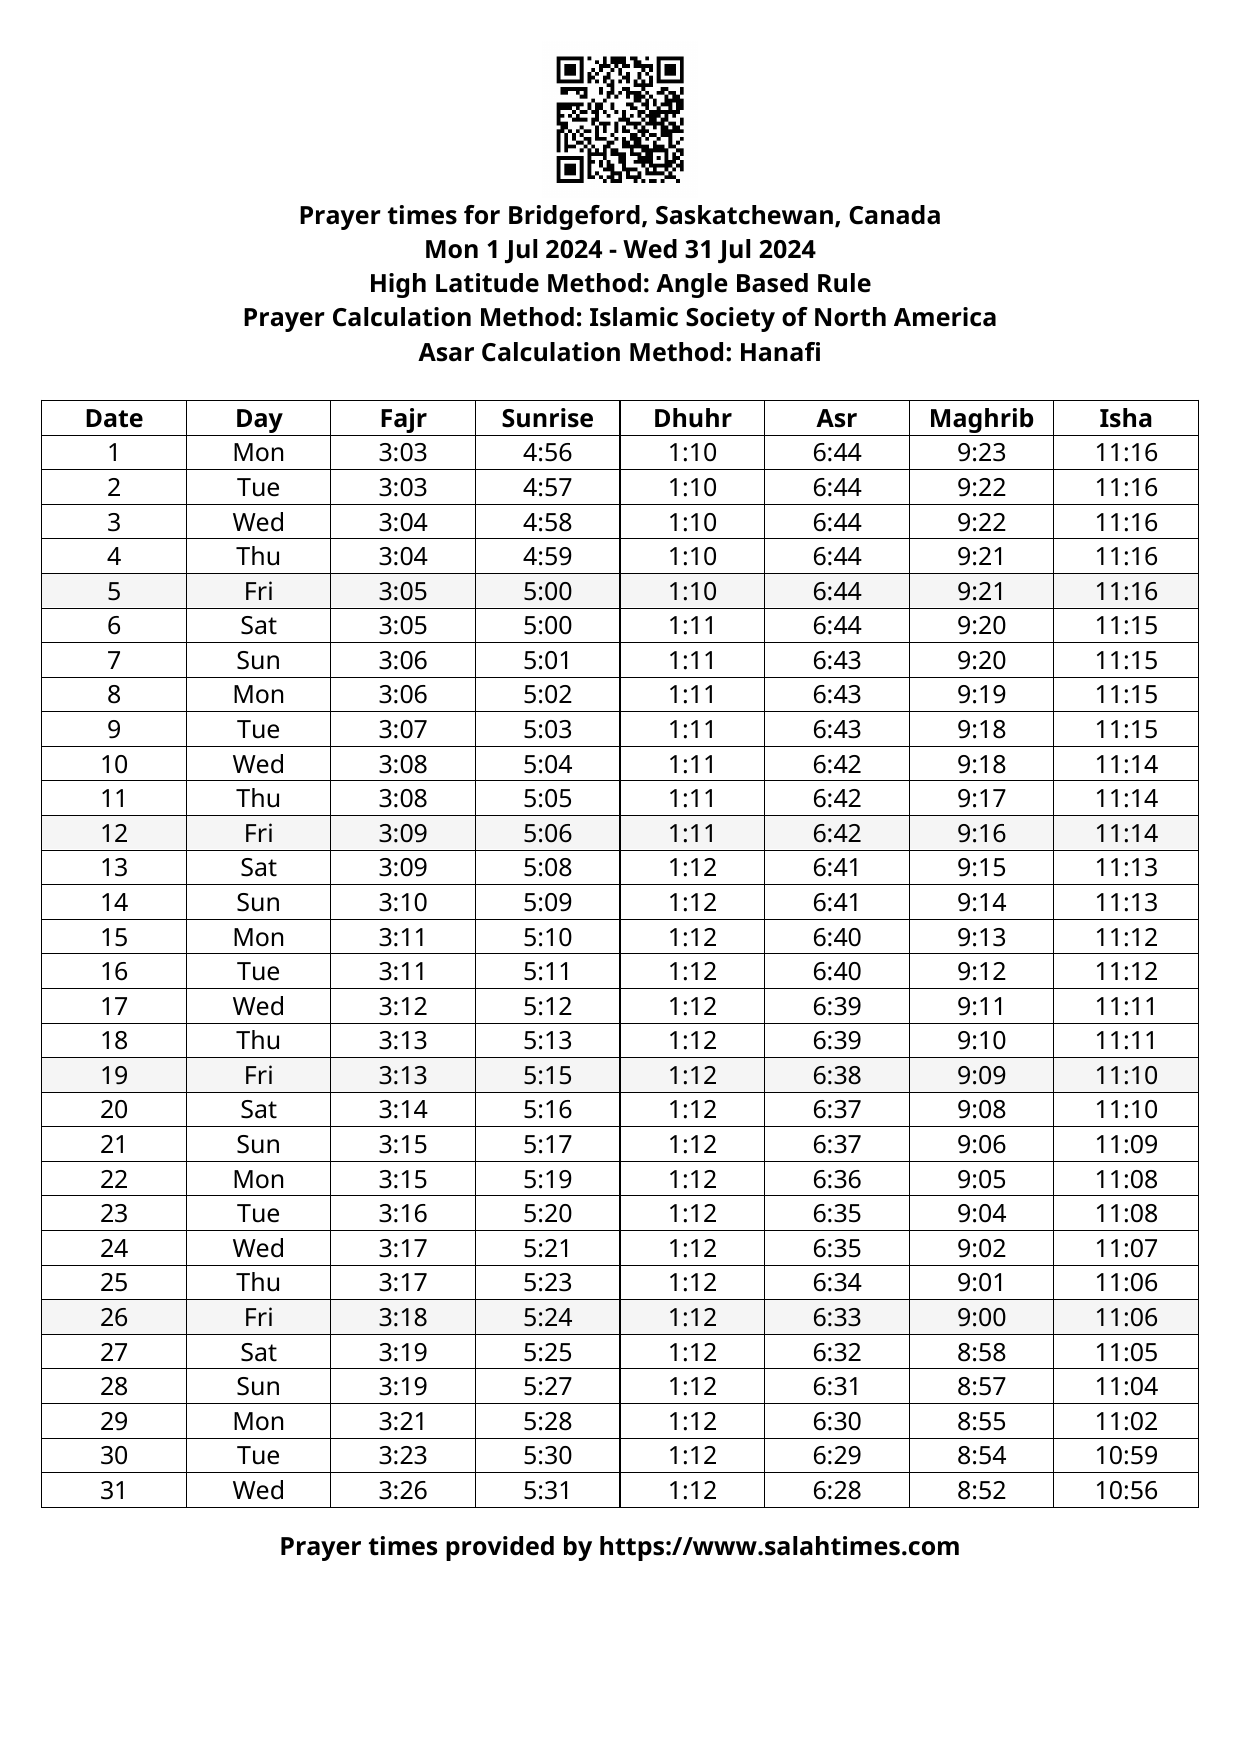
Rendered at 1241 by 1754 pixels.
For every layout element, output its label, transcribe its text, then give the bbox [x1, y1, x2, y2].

table_cell 10:56 [1054, 1473, 1198, 1507]
table_cell Mon [187, 678, 330, 711]
table_cell 8:54 [910, 1439, 1053, 1472]
table_cell 1:12 [621, 1162, 764, 1195]
table_cell 1:11 [621, 781, 764, 815]
table_cell 11:05 [1054, 1335, 1198, 1368]
text Prayer Calculation Method: Islamic Society of North America [42, 300, 1198, 334]
table_cell 2 [42, 470, 186, 504]
table_cell 8:57 [910, 1369, 1053, 1403]
table_cell 5:02 [476, 678, 619, 711]
table_cell 11:13 [1054, 885, 1198, 919]
table_cell 9:23 [910, 436, 1053, 469]
table_header Dhuhr [621, 401, 764, 434]
table_cell 19 [42, 1058, 186, 1092]
table_cell 9:20 [910, 643, 1053, 677]
table_cell 6:40 [765, 920, 909, 953]
table_cell 11:02 [1054, 1404, 1198, 1437]
table_header Date [42, 401, 186, 434]
table_cell 9:11 [910, 989, 1053, 1022]
table_cell 15 [42, 920, 186, 953]
table_cell 6:44 [765, 436, 909, 469]
table_cell 4:56 [476, 436, 619, 469]
table_cell Thu [187, 1024, 330, 1057]
table_cell 6:44 [765, 505, 909, 538]
table_cell 5:13 [476, 1024, 619, 1057]
table_cell 3:03 [331, 470, 475, 504]
table_cell 3:13 [331, 1024, 475, 1057]
table_cell 8 [42, 678, 186, 711]
table_cell 9:01 [910, 1266, 1053, 1299]
table_cell 9:02 [910, 1231, 1053, 1264]
table_cell 11 [42, 781, 186, 815]
table_cell 5 [42, 574, 186, 607]
table_cell 6:44 [765, 539, 909, 573]
text High Latitude Method: Angle Based Rule [42, 266, 1198, 300]
table_cell 9:20 [910, 609, 1053, 642]
table_cell 30 [42, 1439, 186, 1472]
table_cell 11:07 [1054, 1231, 1198, 1264]
table_cell 6:40 [765, 954, 909, 988]
table_header Sunrise [476, 401, 619, 434]
text Prayer times for Bridgeford, Saskatchewan, Canada [42, 198, 1198, 232]
table_cell 16 [42, 954, 186, 988]
table_cell 6:31 [765, 1369, 909, 1403]
table_cell 3:19 [331, 1335, 475, 1368]
table_cell 5:30 [476, 1439, 619, 1472]
table_cell 11:06 [1054, 1300, 1198, 1334]
table_cell 11:16 [1054, 470, 1198, 504]
table_cell 11:16 [1054, 539, 1198, 573]
table_cell 1:10 [621, 436, 764, 469]
table_cell 11:15 [1054, 609, 1198, 642]
table_cell 5:06 [476, 816, 619, 849]
table_cell 1:12 [621, 1473, 764, 1507]
text Prayer times provided by https://www.salahtimes.com [42, 1528, 1198, 1563]
table_cell Tue [187, 1439, 330, 1472]
table_cell 9:18 [910, 747, 1053, 780]
table_cell 9:00 [910, 1300, 1053, 1334]
table_cell 27 [42, 1335, 186, 1368]
table_cell 4:58 [476, 505, 619, 538]
table_cell 5:00 [476, 609, 619, 642]
text Mon 1 Jul 2024 - Wed 31 Jul 2024 [42, 232, 1198, 266]
table_cell 6:39 [765, 989, 909, 1022]
table_cell 11:04 [1054, 1369, 1198, 1403]
table_cell 3:04 [331, 505, 475, 538]
table_cell 6:43 [765, 712, 909, 746]
table_cell 1:10 [621, 470, 764, 504]
table_cell 5:08 [476, 851, 619, 884]
table_cell 3:15 [331, 1162, 475, 1195]
table_cell 9:22 [910, 470, 1053, 504]
table_cell 1:11 [621, 816, 764, 849]
table_cell 7 [42, 643, 186, 677]
table_cell Sun [187, 1369, 330, 1403]
table_cell 11:08 [1054, 1196, 1198, 1230]
table_cell Mon [187, 1162, 330, 1195]
table_cell 8:55 [910, 1404, 1053, 1437]
table_cell 9 [42, 712, 186, 746]
table_cell 1:12 [621, 1300, 764, 1334]
table_cell 3:19 [331, 1369, 475, 1403]
table_cell Sun [187, 1127, 330, 1161]
table_cell 3:09 [331, 851, 475, 884]
table_cell 11:15 [1054, 643, 1198, 677]
table_cell 5:04 [476, 747, 619, 780]
table_cell 5:15 [476, 1058, 619, 1092]
table_cell 11:16 [1054, 574, 1198, 607]
table_cell 9:08 [910, 1093, 1053, 1126]
table_cell 11:06 [1054, 1266, 1198, 1299]
table_cell 6:43 [765, 643, 909, 677]
table_cell 4:57 [476, 470, 619, 504]
table_cell 11:08 [1054, 1162, 1198, 1195]
table_cell 11:16 [1054, 505, 1198, 538]
table_cell 3:05 [331, 609, 475, 642]
table_cell 6:36 [765, 1162, 909, 1195]
table_cell 6:28 [765, 1473, 909, 1507]
table_cell 1:12 [621, 1058, 764, 1092]
table_cell 6:41 [765, 851, 909, 884]
table_cell 5:27 [476, 1369, 619, 1403]
table_cell 26 [42, 1300, 186, 1334]
table_cell Sun [187, 643, 330, 677]
table_cell 6:35 [765, 1231, 909, 1264]
table_cell Thu [187, 1266, 330, 1299]
table_cell 4:59 [476, 539, 619, 573]
table_cell 9:21 [910, 539, 1053, 573]
table_cell 28 [42, 1369, 186, 1403]
table_cell 5:16 [476, 1093, 619, 1126]
table_cell 3:16 [331, 1196, 475, 1230]
table_cell 1:11 [621, 678, 764, 711]
table_cell Sun [187, 885, 330, 919]
table_cell 5:01 [476, 643, 619, 677]
table_cell 1:12 [621, 954, 764, 988]
table_cell 5:24 [476, 1300, 619, 1334]
table_cell 6:44 [765, 470, 909, 504]
table_cell 3:11 [331, 954, 475, 988]
table_cell 1:12 [621, 1196, 764, 1230]
table_header Asr [765, 401, 909, 434]
table_cell Fri [187, 1300, 330, 1334]
table_cell 24 [42, 1231, 186, 1264]
table_cell 9:13 [910, 920, 1053, 953]
table_cell 11:10 [1054, 1093, 1198, 1126]
table_cell 13 [42, 851, 186, 884]
table_cell 1:11 [621, 609, 764, 642]
table_cell 3 [42, 505, 186, 538]
table_cell 3:26 [331, 1473, 475, 1507]
table_cell 3:15 [331, 1127, 475, 1161]
table_cell 8:58 [910, 1335, 1053, 1368]
table_cell 10:59 [1054, 1439, 1198, 1472]
table_cell Tue [187, 712, 330, 746]
table_cell 3:03 [331, 436, 475, 469]
table_cell 5:11 [476, 954, 619, 988]
table_cell 25 [42, 1266, 186, 1299]
table_cell Thu [187, 539, 330, 573]
table_cell 3:10 [331, 885, 475, 919]
table_cell Tue [187, 470, 330, 504]
table_cell 6:42 [765, 781, 909, 815]
table_cell 5:10 [476, 920, 619, 953]
table_cell 1:12 [621, 1127, 764, 1161]
table_cell 5:23 [476, 1266, 619, 1299]
table_cell 3:17 [331, 1231, 475, 1264]
table_cell 17 [42, 989, 186, 1022]
table_cell 1:12 [621, 851, 764, 884]
table_cell 5:25 [476, 1335, 619, 1368]
table_cell 1:12 [621, 989, 764, 1022]
table_cell Thu [187, 781, 330, 815]
table_cell 6:32 [765, 1335, 909, 1368]
table_header Maghrib [910, 401, 1053, 434]
table_cell 1:11 [621, 747, 764, 780]
table_cell 3:07 [331, 712, 475, 746]
table_cell 3:11 [331, 920, 475, 953]
table_cell Mon [187, 436, 330, 469]
table_cell 5:21 [476, 1231, 619, 1264]
table_header Fajr [331, 401, 475, 434]
table_cell 11:09 [1054, 1127, 1198, 1161]
table_cell 11:13 [1054, 851, 1198, 884]
table_cell 21 [42, 1127, 186, 1161]
table_cell 6:29 [765, 1439, 909, 1472]
table_cell 5:05 [476, 781, 619, 815]
table_cell 31 [42, 1473, 186, 1507]
table_cell 3:17 [331, 1266, 475, 1299]
table_cell 6:44 [765, 574, 909, 607]
table_cell 11:12 [1054, 920, 1198, 953]
table_cell 9:12 [910, 954, 1053, 988]
table_cell 3:06 [331, 643, 475, 677]
table_cell 1:12 [621, 1369, 764, 1403]
table_cell 6:30 [765, 1404, 909, 1437]
table_cell 6:44 [765, 609, 909, 642]
table_cell 11:11 [1054, 989, 1198, 1022]
table_cell 10 [42, 747, 186, 780]
table_cell 6:33 [765, 1300, 909, 1334]
table_cell 9:14 [910, 885, 1053, 919]
table_cell Wed [187, 747, 330, 780]
table_cell 12 [42, 816, 186, 849]
table_cell 5:17 [476, 1127, 619, 1161]
table_cell 29 [42, 1404, 186, 1437]
table_cell 11:12 [1054, 954, 1198, 988]
table_cell 20 [42, 1093, 186, 1126]
table_cell Sat [187, 609, 330, 642]
table_cell 3:05 [331, 574, 475, 607]
table_cell 6:42 [765, 747, 909, 780]
table_cell 5:19 [476, 1162, 619, 1195]
table_cell 1:12 [621, 1335, 764, 1368]
table_cell 6:43 [765, 678, 909, 711]
table_header Isha [1054, 401, 1198, 434]
table_cell 23 [42, 1196, 186, 1230]
table_cell Wed [187, 1231, 330, 1264]
table_cell 9:06 [910, 1127, 1053, 1161]
table_cell 1:11 [621, 712, 764, 746]
table_cell 1:10 [621, 505, 764, 538]
table_cell 9:19 [910, 678, 1053, 711]
table_cell 11:15 [1054, 712, 1198, 746]
table_cell 5:31 [476, 1473, 619, 1507]
table_cell 3:14 [331, 1093, 475, 1126]
table_cell 3:18 [331, 1300, 475, 1334]
table_cell 9:22 [910, 505, 1053, 538]
table_cell 1:12 [621, 1404, 764, 1437]
table_cell 5:03 [476, 712, 619, 746]
table_cell 9:10 [910, 1024, 1053, 1057]
table_cell 1:12 [621, 1266, 764, 1299]
table_cell 3:04 [331, 539, 475, 573]
table_cell Wed [187, 1473, 330, 1507]
picture [542, 41, 699, 198]
table_cell 3:13 [331, 1058, 475, 1092]
table_cell 1:10 [621, 574, 764, 607]
table_cell 11:10 [1054, 1058, 1198, 1092]
table_cell 1:11 [621, 643, 764, 677]
table_cell 6:37 [765, 1127, 909, 1161]
table_cell 1:12 [621, 920, 764, 953]
table_cell 3:23 [331, 1439, 475, 1472]
table_cell 6 [42, 609, 186, 642]
table_cell Fri [187, 816, 330, 849]
table_cell Sat [187, 1335, 330, 1368]
table_cell 11:11 [1054, 1024, 1198, 1057]
table_cell Tue [187, 954, 330, 988]
table_cell 9:17 [910, 781, 1053, 815]
table_cell Sat [187, 1093, 330, 1126]
table_cell Fri [187, 574, 330, 607]
table_cell 11:14 [1054, 747, 1198, 780]
table_cell 5:28 [476, 1404, 619, 1437]
table_cell 5:09 [476, 885, 619, 919]
table_cell 6:41 [765, 885, 909, 919]
table_cell 1:12 [621, 1093, 764, 1126]
table_cell 9:21 [910, 574, 1053, 607]
table_cell Sat [187, 851, 330, 884]
table_cell 22 [42, 1162, 186, 1195]
table_cell 3:06 [331, 678, 475, 711]
table_cell Mon [187, 1404, 330, 1437]
table_cell 9:04 [910, 1196, 1053, 1230]
table_cell 11:15 [1054, 678, 1198, 711]
table_cell 1:10 [621, 539, 764, 573]
table_cell 18 [42, 1024, 186, 1057]
table_cell 6:39 [765, 1024, 909, 1057]
table_cell 6:42 [765, 816, 909, 849]
table_cell 5:12 [476, 989, 619, 1022]
table_cell 1:12 [621, 1231, 764, 1264]
table_cell 9:05 [910, 1162, 1053, 1195]
table_cell 11:14 [1054, 816, 1198, 849]
table_cell 1:12 [621, 1439, 764, 1472]
table_cell 9:18 [910, 712, 1053, 746]
table_cell 3:12 [331, 989, 475, 1022]
table_cell 5:00 [476, 574, 619, 607]
table_cell 1:12 [621, 1024, 764, 1057]
table_cell 1:12 [621, 885, 764, 919]
table_cell 9:15 [910, 851, 1053, 884]
table_cell 6:35 [765, 1196, 909, 1230]
table_cell Fri [187, 1058, 330, 1092]
table_cell 5:20 [476, 1196, 619, 1230]
table_cell 1 [42, 436, 186, 469]
table_header Day [187, 401, 330, 434]
table_cell 3:09 [331, 816, 475, 849]
table_cell Wed [187, 505, 330, 538]
table_cell 6:34 [765, 1266, 909, 1299]
text Asar Calculation Method: Hanafi [42, 334, 1198, 368]
table_cell 11:14 [1054, 781, 1198, 815]
table_cell 6:38 [765, 1058, 909, 1092]
table_cell 3:21 [331, 1404, 475, 1437]
table_cell 8:52 [910, 1473, 1053, 1507]
table_cell Tue [187, 1196, 330, 1230]
table_cell 6:37 [765, 1093, 909, 1126]
table_cell 9:16 [910, 816, 1053, 849]
table_cell 11:16 [1054, 436, 1198, 469]
table_cell 4 [42, 539, 186, 573]
table_cell 3:08 [331, 747, 475, 780]
table_cell 9:09 [910, 1058, 1053, 1092]
table_cell Mon [187, 920, 330, 953]
table_cell Wed [187, 989, 330, 1022]
table_cell 14 [42, 885, 186, 919]
table_cell 3:08 [331, 781, 475, 815]
